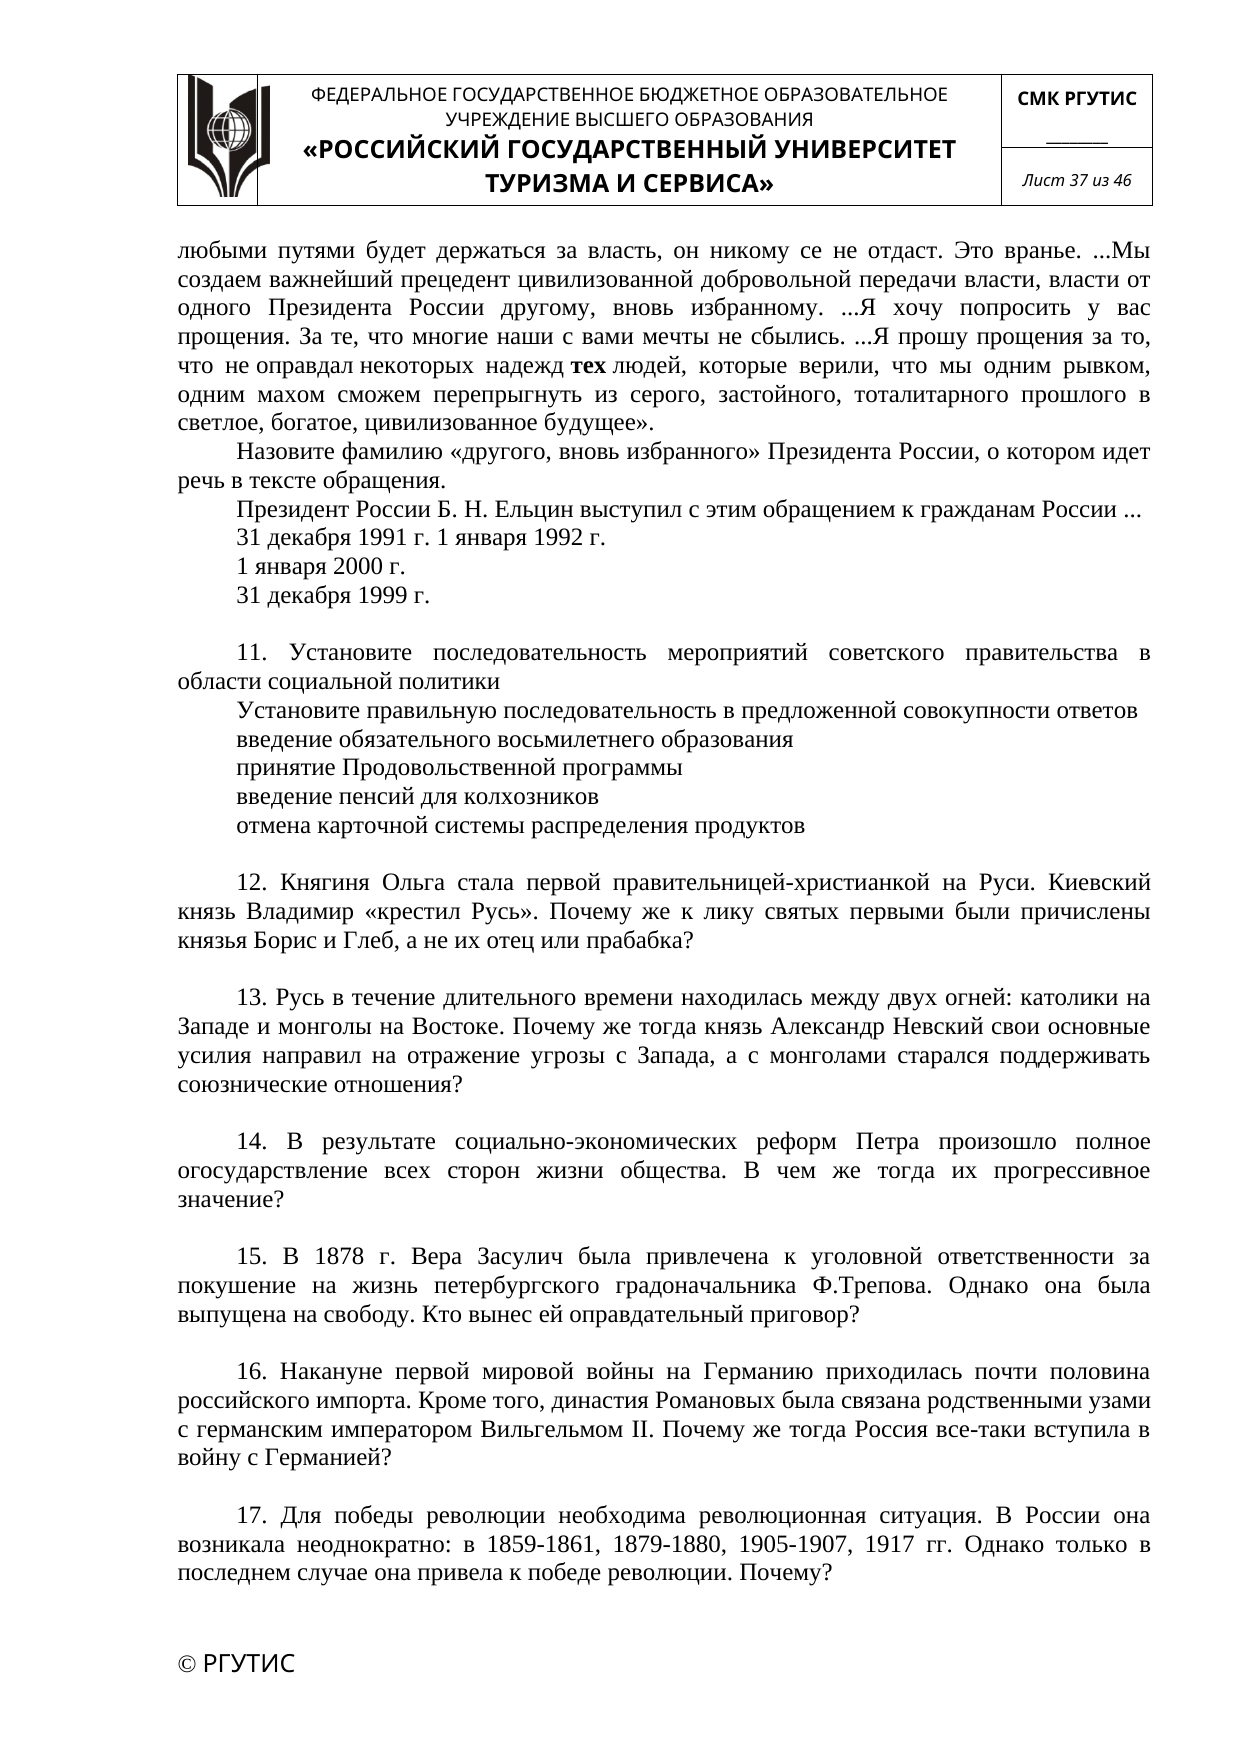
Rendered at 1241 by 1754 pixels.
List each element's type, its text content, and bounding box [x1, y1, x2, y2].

text Президент России Б. Н. Ельцин выступил с этим обращением к гражданам России ... [177, 494, 1152, 522]
text 16. Накануне первой мировой войны на Германию приходилась почти половина российского импорта. Кроме того, династия Романовых была связана родственными узами с германским императором Вильгельмом II. Почему же тогда Россия все-таки вступила в войну с Германией? [177, 1356, 1152, 1471]
text 11. Установите последовательность мероприятий советского правительства в области социальной политики [177, 637, 1152, 695]
text Установите правильную последовательность в предложенной совокупности ответов [177, 695, 1152, 724]
text отмена карточной системы распределения продуктов [177, 810, 1152, 839]
text 1 января 2000 г. [177, 551, 1152, 580]
text 17. Для победы революции необходима революционная ситуация. В России она возникала неоднократно: в 1859-1861, 1879-1880, 1905-1907, 1917 гг. Однако только в последнем случае она привела к победе революции. Почему? [177, 1500, 1152, 1586]
text введение обязательного восьмилетнего образования [177, 724, 1152, 752]
text 31 декабря 1991 г. 1 января 1992 г. [177, 522, 1152, 551]
picture [188, 75, 257, 197]
picture [258, 75, 270, 197]
text 14. В результате социально-экономических реформ Петра произошло полное огосударствление всех сторон жизни общества. В чем же тогда их прогрессивное значение? [177, 1126, 1152, 1212]
text 12. Княгиня Ольга стала первой правительницей-христианкой на Руси. Киевский князь Владимир «крестил Русь». Почему же к лику святых первыми были причислены князья Борис и Глеб, а не их отец или прабабка? [177, 867, 1152, 954]
text принятие Продовольственной программы [177, 752, 1152, 781]
text 13. Русь в течение длительного времени находилась между двух огней: католики на Западе и монголы на Востоке. Почему же тогда князь Александр Невский свои основные усилия направил на отражение угрозы с Запада, а с монголами старался поддерживать союзнические отношения? [177, 982, 1152, 1097]
text введение пенсий для колхозников [177, 781, 1152, 810]
text Назовите фамилию «другого, вновь избранного» Президента России, о котором идет речь в тексте обращения. [177, 436, 1152, 494]
text 31 декабря 1999 г. [177, 580, 1152, 609]
text 15. В 1878 г. Вера Засулич была привлечена к уголовной ответственности за покушение на жизнь петербургского градоначальника Ф.Трепова. Однако она была выпущена на свободу. Кто вынес ей оправдательный приговор? [177, 1241, 1152, 1327]
